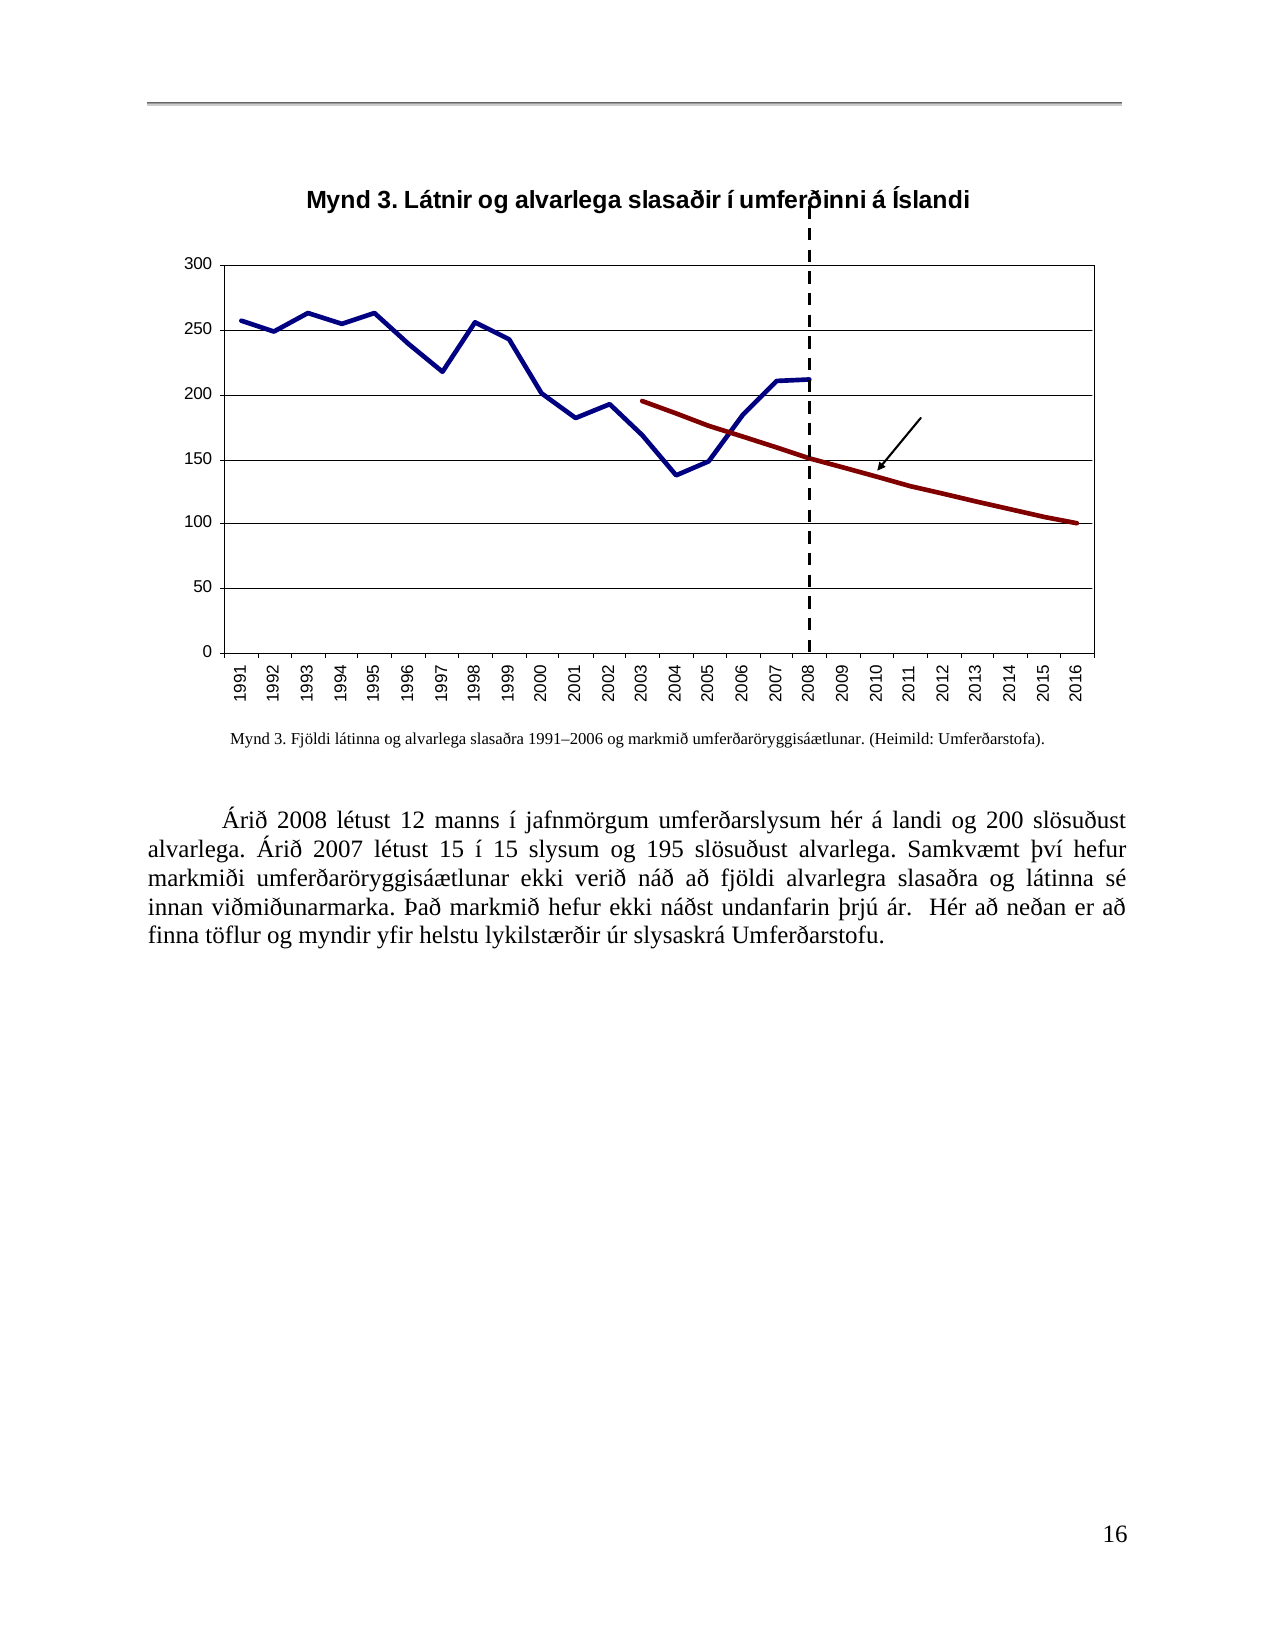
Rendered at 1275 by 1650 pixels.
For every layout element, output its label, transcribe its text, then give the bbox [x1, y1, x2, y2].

picture [147, 102, 1122, 106]
text Árið 2008 létust 12 manns í jafnmörgum umferðarslysum hér á landi og 200 slösuðust alvarlega. Árið 2007 létust 15 í 15 slysum og 195 slösuðust alvarlega. Samkvæmt því hefur markmiði umferðaröryggisáætlunar ekki verið náð að fjöldi alvarlegra slasaðra og látinna sé innan viðmiðunarmarka. Það markmið hefur ekki náðst undanfarin þrjú ár. Hér að neðan er að finna töflur og myndir yfir helstu lykilstærðir úr slysaskrá Umferðarstofu. [148, 806, 1127, 949]
text Mynd 3. Fjöldi látinna og alvarlega slasaðra 1991–2006 og markmið umferðaröryggisáætlunar. (Heimild: Umferðarstofa). [148, 729, 1127, 748]
